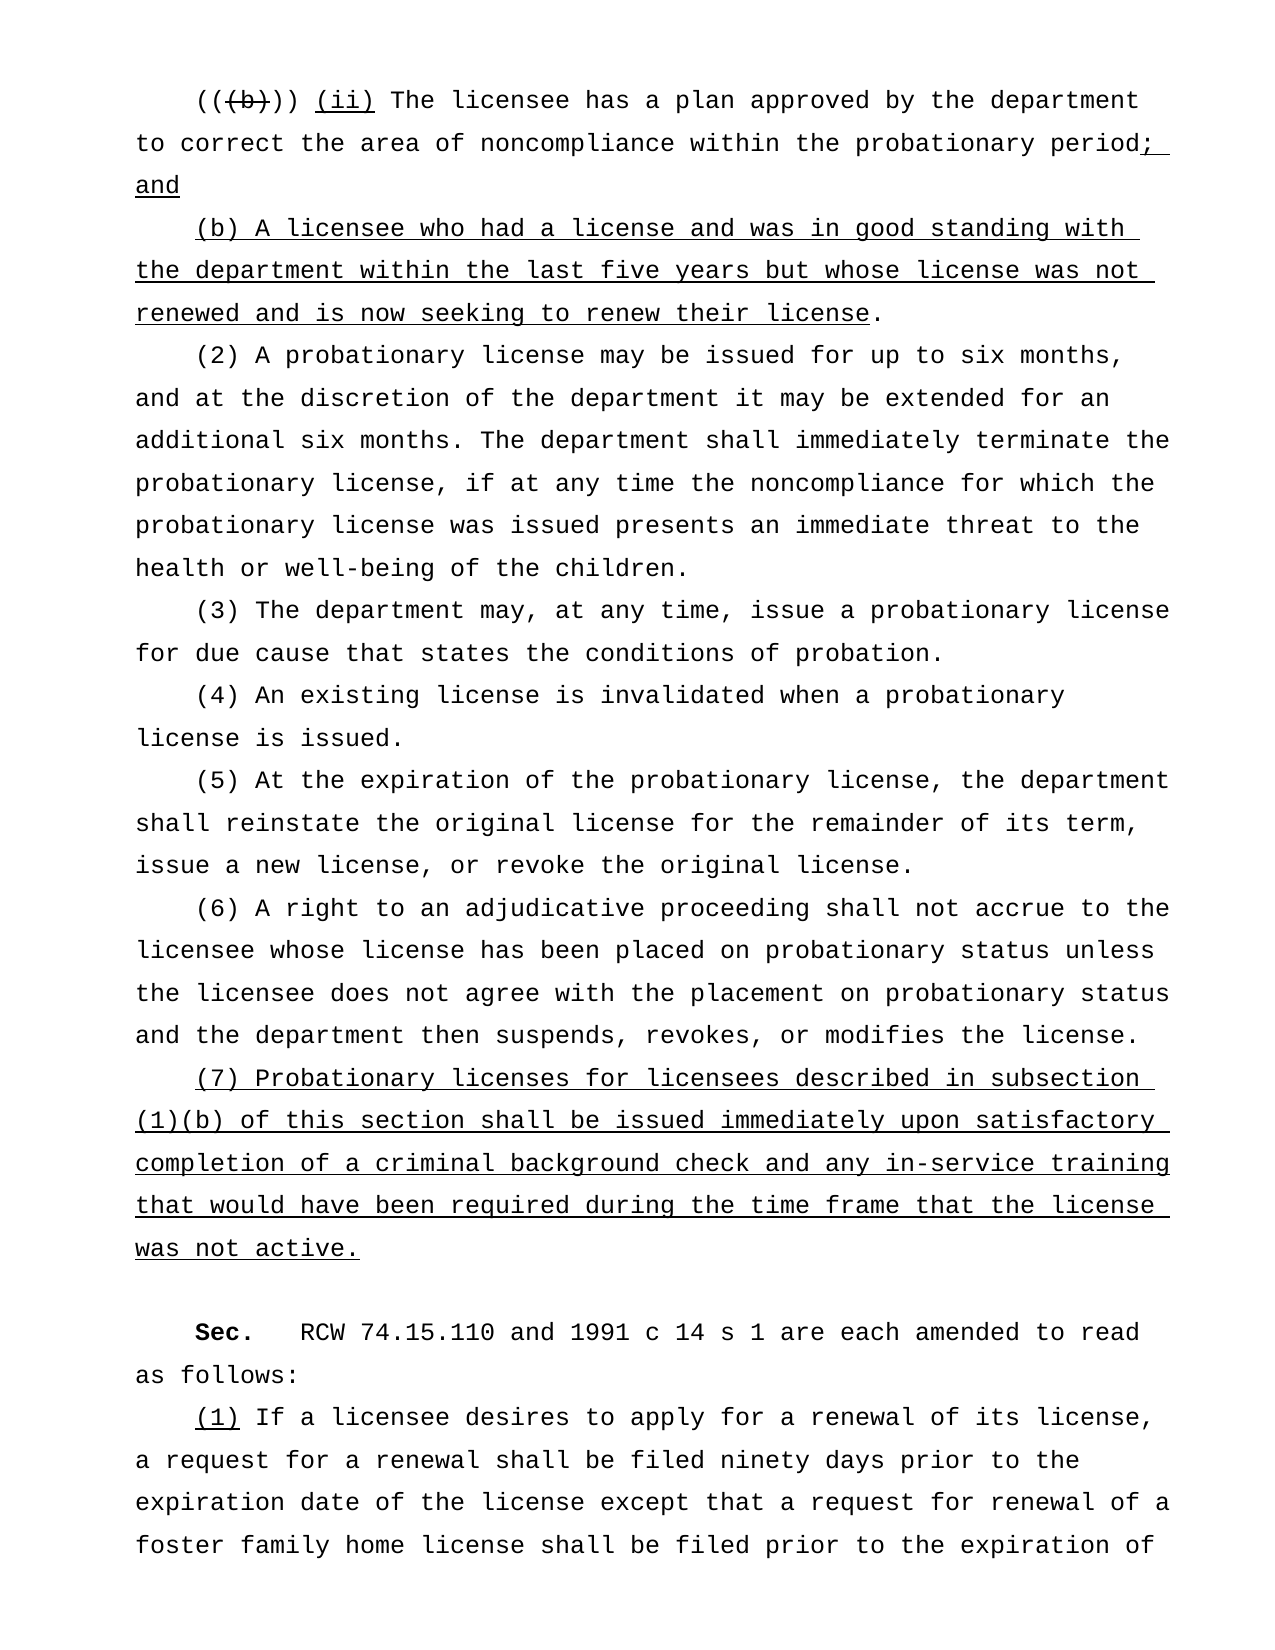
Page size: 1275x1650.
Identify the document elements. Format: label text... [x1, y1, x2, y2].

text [135, 1392, 1170, 1562]
text (7) Probationary licenses for licensees described in subsection (1)(b) of this section shall be issued immediately upon satisfactory completion of a criminal background check and any in-service training that would have been required during the time frame that the license was not active. [135, 1133, 1170, 1174]
text (3) The department may, at any time, issue a probationary license for due cause that states the conditions of probation. [135, 585, 1170, 670]
text (6) A right to an adjudicative proceeding shall not accrue to the licensee whose license has been placed on probationary status unless the licensee does not agree with the placement on probationary status and the department then suspends, revokes, or modifies the license. [135, 882, 1170, 1052]
text (2) A probationary license may be issued for up to six months, and at the discretion of the department it may be extended for an additional six months. The department shall immediately terminate the probationary license, if at any time the noncompliance for which the probationary license was issued presents an immediate threat to the health or well-being of the children. [135, 330, 1170, 585]
text (7) Probationary licenses for licensees described in subsection (1)(b) of this section shall be issued immediately upon satisfactory completion of a criminal background check and any in-service training that would have been required during the time frame that the license was not active. [135, 1175, 1170, 1216]
text Sec. RCW 74.15.110 and 1991 c 14 s 1 are each amended to read as follows: [135, 1307, 1170, 1392]
text (4) An existing license is invalidated when a probationary license is issued. [135, 670, 1170, 755]
text (7) Probationary licenses for licensees described in subsection (1)(b) of this section shall be issued immediately upon satisfactory completion of a criminal background check and any in-service training that would have been required during the time frame that the license was not active. [135, 1218, 1170, 1265]
text (((b))) (ii) The licensee has a plan approved by the department to correct the area of noncompliance within the probationary period; and [135, 75, 1170, 202]
text (b) A licensee who had a license and was in good standing with the department within the last five years but whose license was not renewed and is now seeking to renew their license. [135, 202, 1170, 330]
text (5) At the expiration of the probationary license, the department shall reinstate the original license for the remainder of its term, issue a new license, or revoke the original license. [135, 755, 1170, 882]
text (7) Probationary licenses for licensees described in subsection (1)(b) of this section shall be issued immediately upon satisfactory completion of a criminal background check and any in-service training that would have been required during the time frame that the license was not active. [135, 1052, 1170, 1131]
